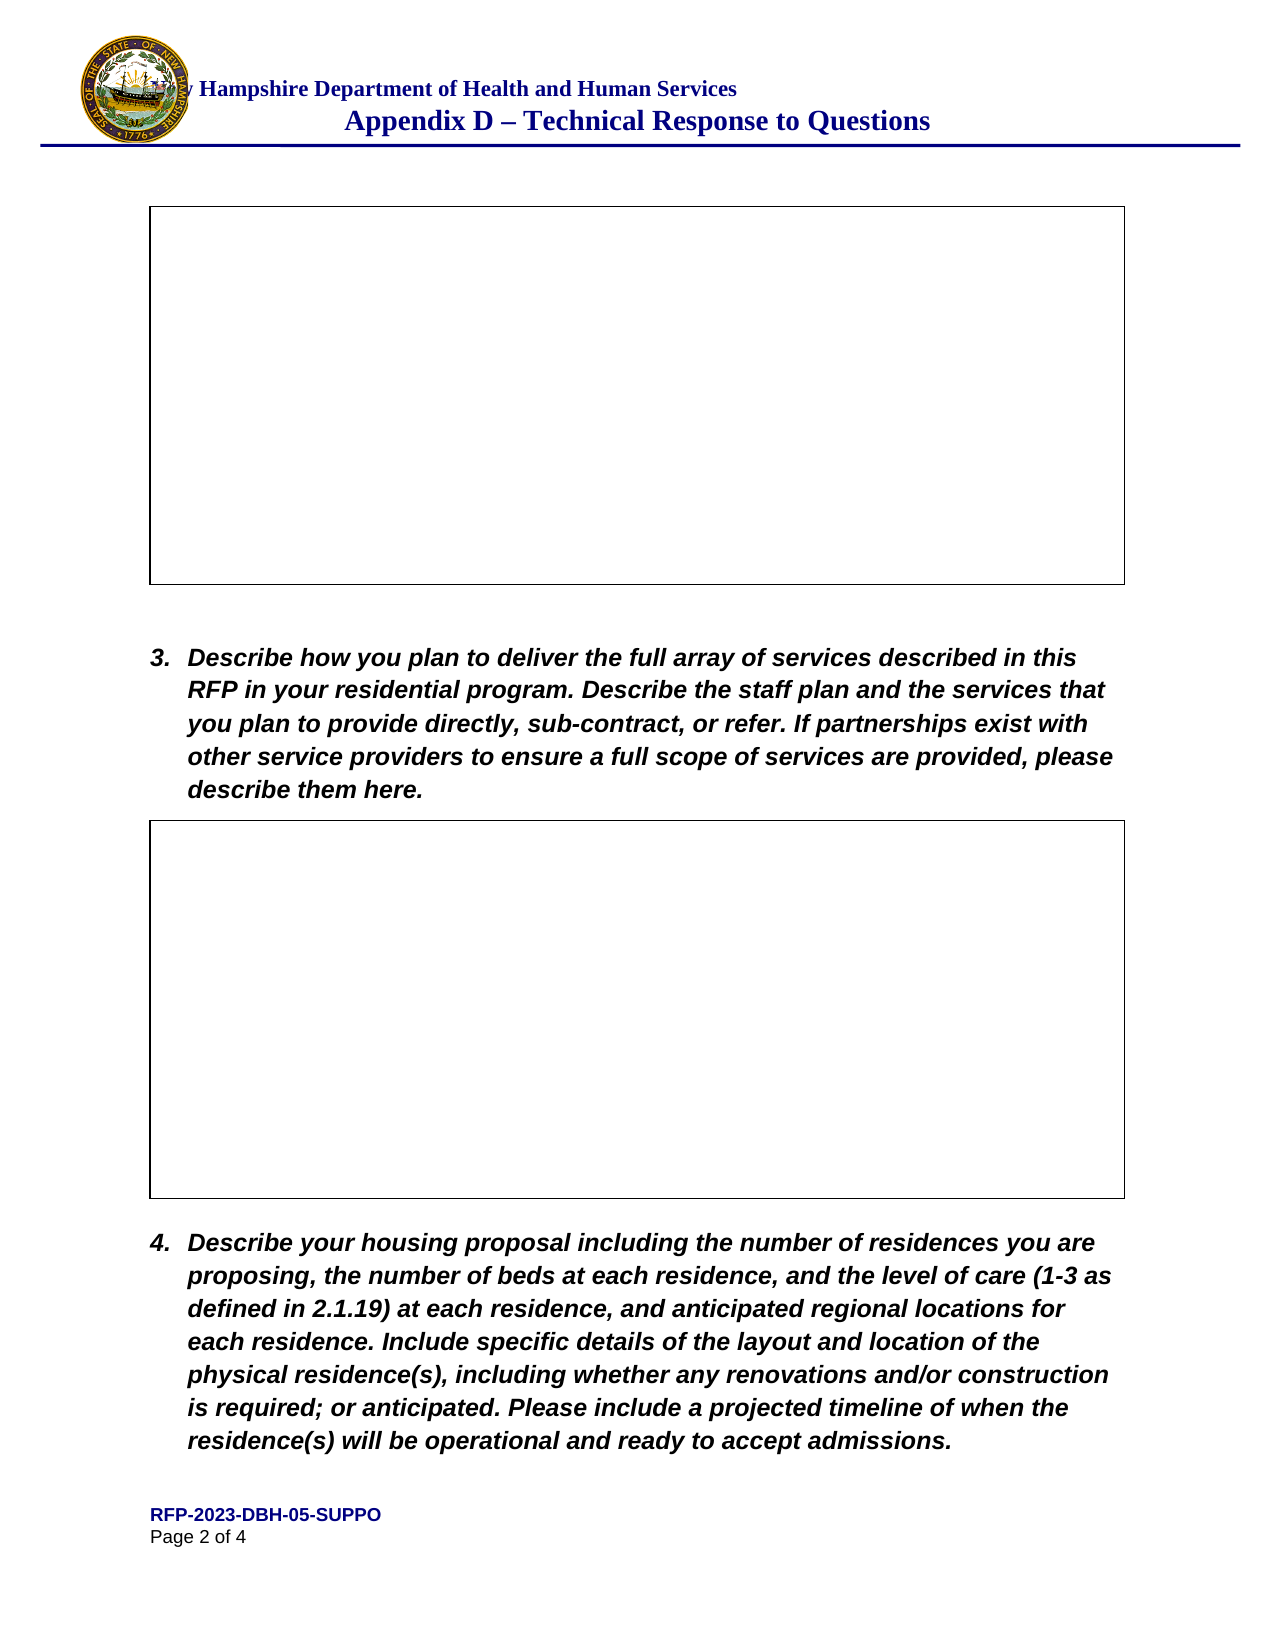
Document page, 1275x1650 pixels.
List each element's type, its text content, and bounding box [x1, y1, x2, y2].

table_header [151, 821, 1124, 1198]
list Describe your housing proposal including the number of residences you are proposing, the number of beds at each residence, and the level of care (1-3 as defined in 2.1.19) at each residence, and anticipated regional locations for each residence. Include specific details of the layout and location of the physical residence(s), including whether any renovations and/or construction is required; or anticipated. Please include a projected timeline of when the residence(s) will be operational and ready to accept admissions. [150, 1228, 1125, 1454]
picture [78, 33, 189, 143]
list Describe how you plan to deliver the full array of services described in this RFP in your residential program. Describe the staff plan and the services that you plan to provide directly, sub-contract, or refer. If partnerships exist with other service providers to ensure a full scope of services are provided, please describe them here. [150, 642, 1125, 803]
table_header [151, 207, 1124, 584]
